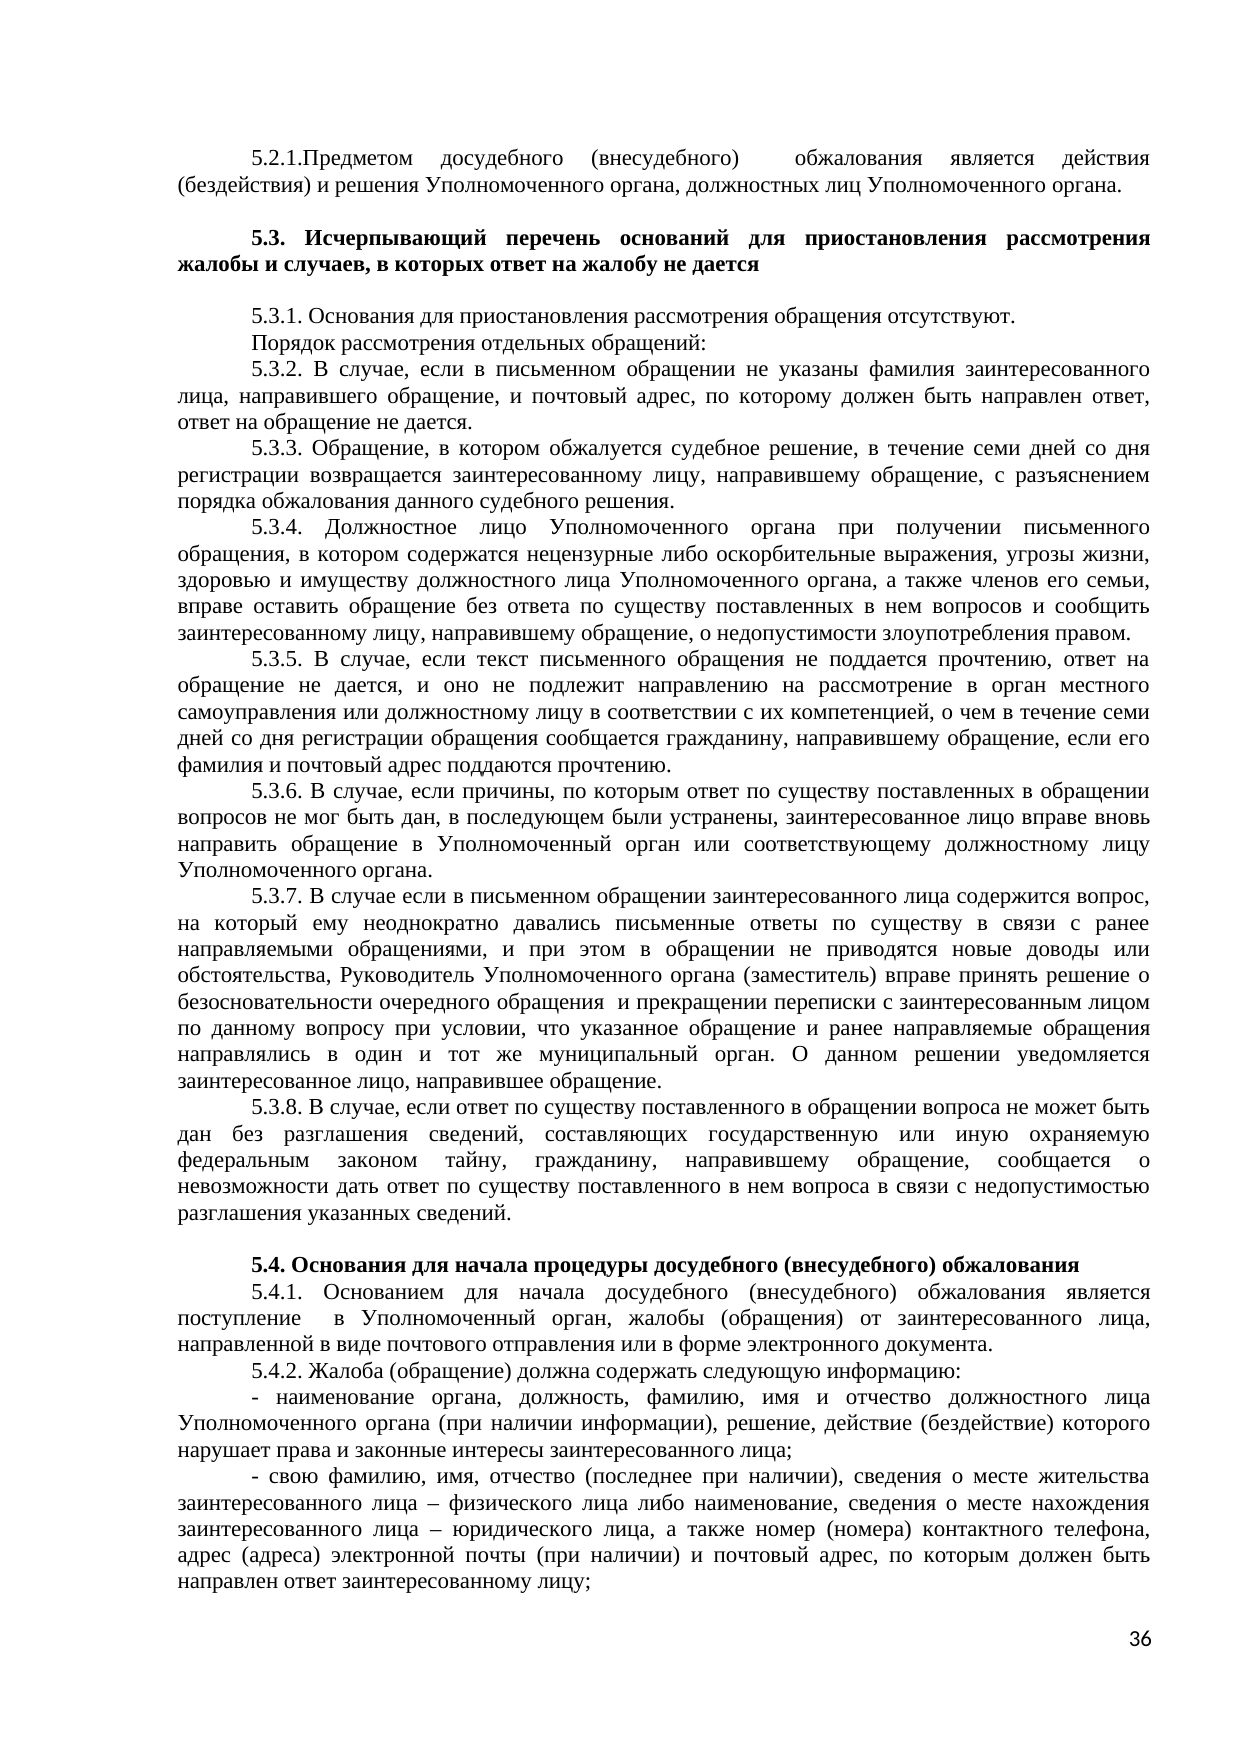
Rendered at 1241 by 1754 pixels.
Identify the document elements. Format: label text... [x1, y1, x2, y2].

text 5.2.1.Предметом досудебного (внесудебного) обжалования является действия (бездействия) и решения Уполномоченного органа, должностных лиц Уполномоченного органа. [177, 144, 1152, 197]
text 5.3.3. Обращение, в котором обжалуется судебное решение, в течение семи дней со дня регистрации возвращается заинтересованному лицу, направившему обращение, с разъяснением порядка обжалования данного судебного решения. [177, 434, 1152, 513]
text 5.3.7. В случае если в письменном обращении заинтересованного лица содержится вопрос, на который ему неоднократно давались письменные ответы по существу в связи с ранее направляемыми обращениями, и при этом в обращении не приводятся новые доводы или обстоятельства, Руководитель Уполномоченного органа (заместитель) вправе принять решение о безосновательности очередного обращения и прекращении переписки с заинтересованным лицом по данному вопросу при условии, что указанное обращение и ранее направляемые обращения направлялись в один и тот же муниципальный орган. О данном решении уведомляется заинтересованное лицо, направившее обращение. [177, 882, 1152, 1093]
text 5.4. Основания для начала процедуры досудебного (внесудебного) обжалования [177, 1251, 1152, 1278]
text 5.3.2. В случае, если в письменном обращении не указаны фамилия заинтересованного лица, направившего обращение, и почтовый адрес, по которому должен быть направлен ответ, ответ на обращение не дается. [177, 355, 1152, 434]
text 5.4.1. Основанием для начала досудебного (внесудебного) обжалования является поступление в Уполномоченный орган, жалобы (обращения) от заинтересованного лица, направленной в виде почтового отправления или в форме электронного документа. [177, 1278, 1152, 1357]
text 5.3.1. Основания для приостановления рассмотрения обращения отсутствуют. [177, 303, 1152, 329]
text 5.3.6. В случае, если причины, по которым ответ по существу поставленных в обращении вопросов не мог быть дан, в последующем были устранены, заинтересованное лицо вправе вновь направить обращение в Уполномоченный орган или соответствующему должностному лицу Уполномоченного органа. [177, 777, 1152, 882]
text 5.3. Исчерпывающий перечень оснований для приостановления рассмотрения жалобы и случаев, в которых ответ на жалобу не дается [177, 223, 1152, 276]
text 5.3.8. В случае, если ответ по существу поставленного в обращении вопроса не может быть дан без разглашения сведений, составляющих государственную или иную охраняемую федеральным законом тайну, гражданину, направившему обращение, сообщается о невозможности дать ответ по существу поставленного в нем вопроса в связи с недопустимостью разглашения указанных сведений. [177, 1093, 1152, 1225]
text - наименование органа, должность, фамилию, имя и отчество должностного лица Уполномоченного органа (при наличии информации), решение, действие (бездействие) которого нарушает права и законные интересы заинтересованного лица; [177, 1383, 1152, 1462]
text Порядок рассмотрения отдельных обращений: [177, 329, 1152, 355]
text 5.4.2. Жалоба (обращение) должна содержать следующую информацию: [177, 1357, 1152, 1383]
text - свою фамилию, имя, отчество (последнее при наличии), сведения о месте жительства заинтересованного лица – физического лица либо наименование, сведения о месте нахождения заинтересованного лица – юридического лица, а также номер (номера) контактного телефона, адрес (адреса) электронной почты (при наличии) и почтовый адрес, по которым должен быть направлен ответ заинтересованному лицу; [177, 1462, 1152, 1594]
text 5.3.5. В случае, если текст письменного обращения не поддается прочтению, ответ на обращение не дается, и оно не подлежит направлению на рассмотрение в орган местного самоуправления или должностному лицу в соответствии с их компетенцией, о чем в течение семи дней со дня регистрации обращения сообщается гражданину, направившему обращение, если его фамилия и почтовый адрес поддаются прочтению. [177, 645, 1152, 777]
text 5.3.4. Должностное лицо Уполномоченного органа при получении письменного обращения, в котором содержатся нецензурные либо оскорбительные выражения, угрозы жизни, здоровью и имуществу должностного лица Уполномоченного органа, а также членов его семьи, вправе оставить обращение без ответа по существу поставленных в нем вопросов и сообщить заинтересованному лицу, направившему обращение, о недопустимости злоупотребления правом. [177, 513, 1152, 645]
